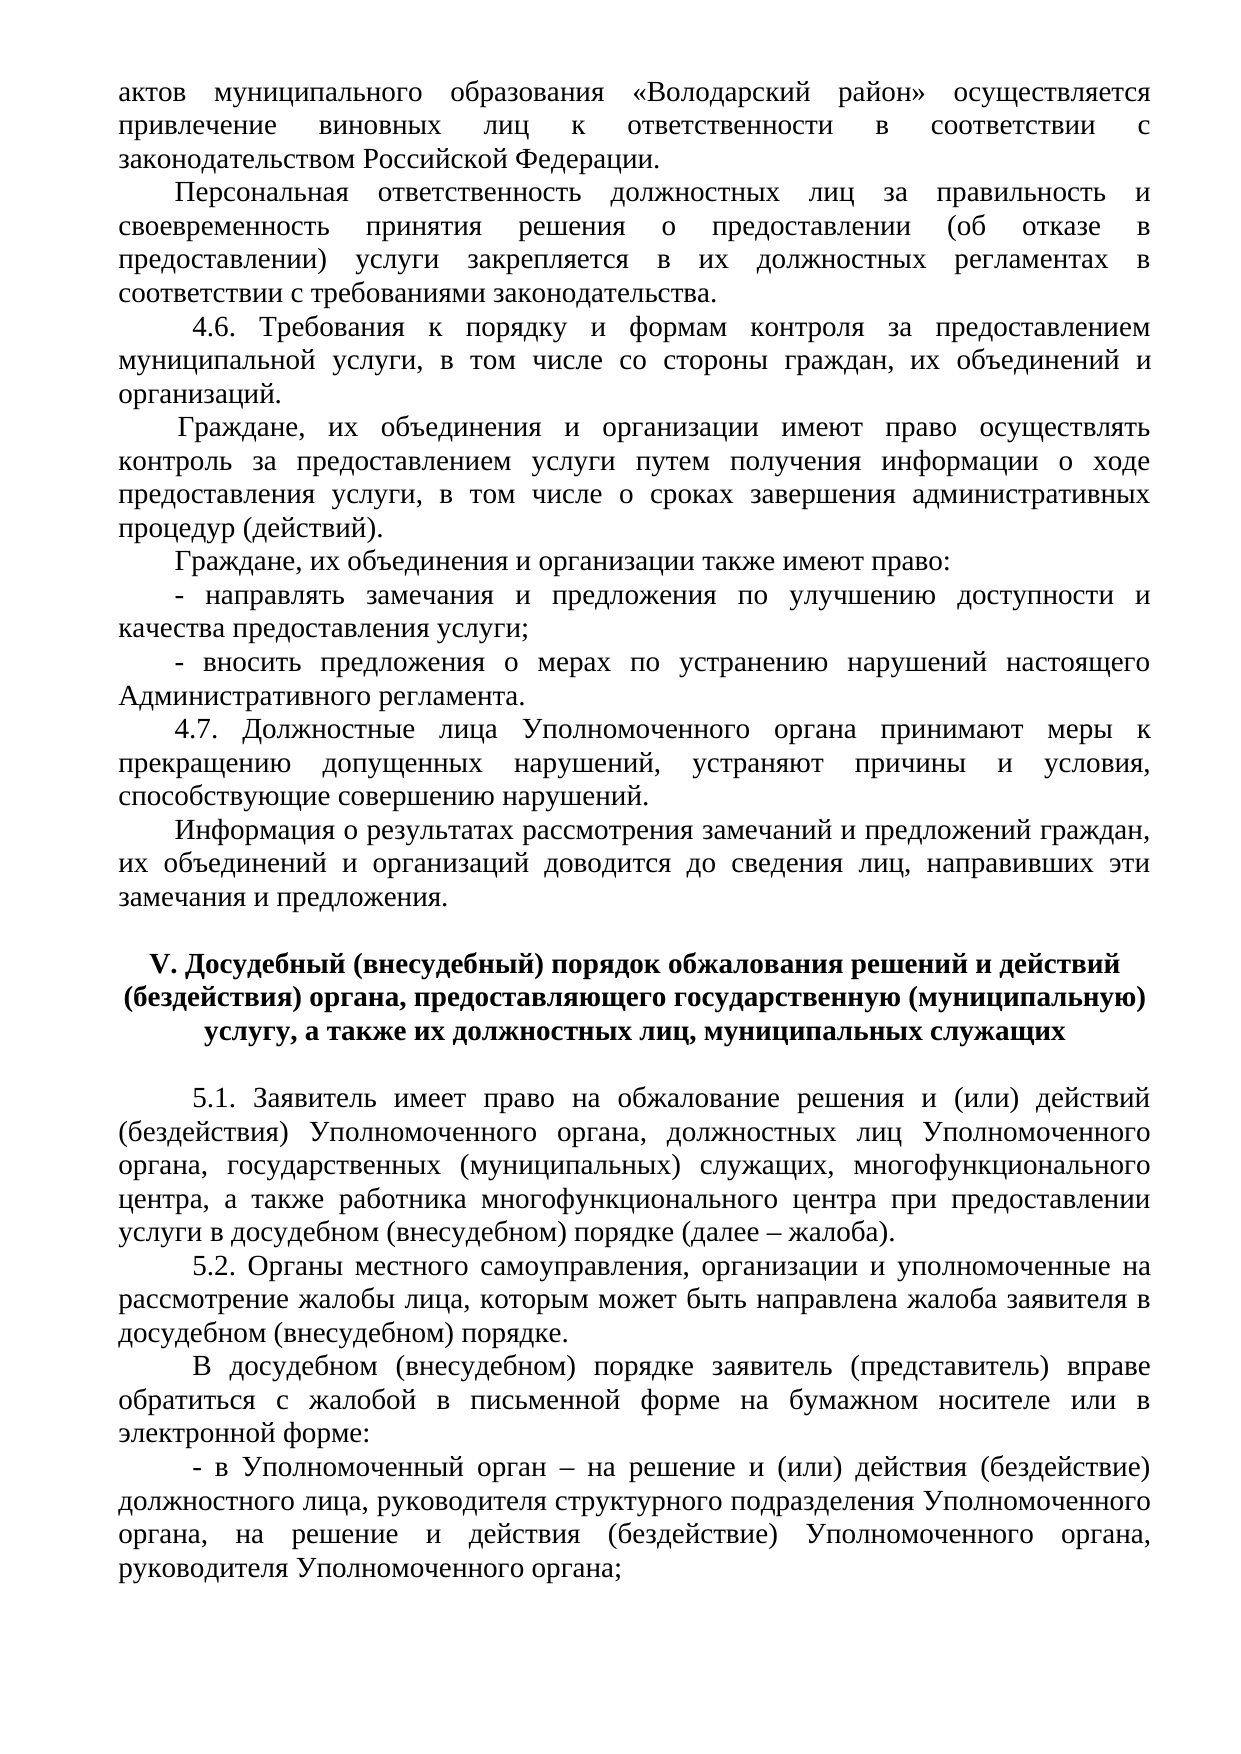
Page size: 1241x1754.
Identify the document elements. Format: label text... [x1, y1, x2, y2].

text 5.2. Органы местного самоуправления, организации и уполномоченные на рассмотрение жалобы лица, которым может быть направлена жалоба заявителя в досудебном (внесудебном) порядке. [118, 1248, 1152, 1348]
text Информация о результатах рассмотрения замечаний и предложений граждан, их объединений и организаций доводится до сведения лиц, направивших эти замечания и предложения. [118, 812, 1152, 912]
text 4.7. Должностные лица Уполномоченного органа принимают меры к прекращению допущенных нарушений, устраняют причины и условия, способствующие совершению нарушений. [118, 711, 1152, 812]
text - в Уполномоченный орган – на решение и (или) действия (бездействие) должностного лица, руководителя структурного подразделения Уполномоченного органа, на решение и действия (бездействие) Уполномоченного органа, руководителя Уполномоченного органа; [118, 1449, 1152, 1583]
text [118, 74, 1152, 174]
text Граждане, их объединения и организации имеют право осуществлять контроль за предоставлением услуги путем получения информации о ходе предоставления услуги, в том числе о сроках завершения административных процедур (действий). [118, 409, 1152, 543]
text - направлять замечания и предложения по улучшению доступности и качества предоставления услуги; [118, 577, 1152, 644]
text Персональная ответственность должностных лиц за правильность и своевременность принятия решения о предоставлении (об отказе в предоставлении) услуги закрепляется в их должностных регламентах в соответствии с требованиями законодательства. [118, 174, 1152, 309]
text - вносить предложения о мерах по устранению нарушений настоящего Административного регламента. [118, 644, 1152, 711]
text 4.6. Требования к порядку и формам контроля за предоставлением муниципальной услуги, в том числе со стороны граждан, их объединений и организаций. [118, 309, 1152, 409]
text В досудебном (внесудебном) порядке заявитель (представитель) вправе обратиться с жалобой в письменной форме на бумажном носителе или в электронной форме: [118, 1348, 1152, 1449]
text 5.1. Заявитель имеет право на обжалование решения и (или) действий (бездействия) Уполномоченного органа, должностных лиц Уполномоченного органа, государственных (муниципальных) служащих, многофункционального центра, а также работника многофункционального центра при предоставлении услуги в досудебном (внесудебном) порядке (далее – жалоба). [118, 1080, 1152, 1248]
text Граждане, их объединения и организации также имеют право: [118, 543, 1152, 577]
list V. Досудебный (внесудебный) порядок обжалования решений и действий (бездействия) органа, предоставляющего государственную (муниципальную) услугу, а также их должностных лиц, муниципальных служащих [118, 946, 1152, 1047]
